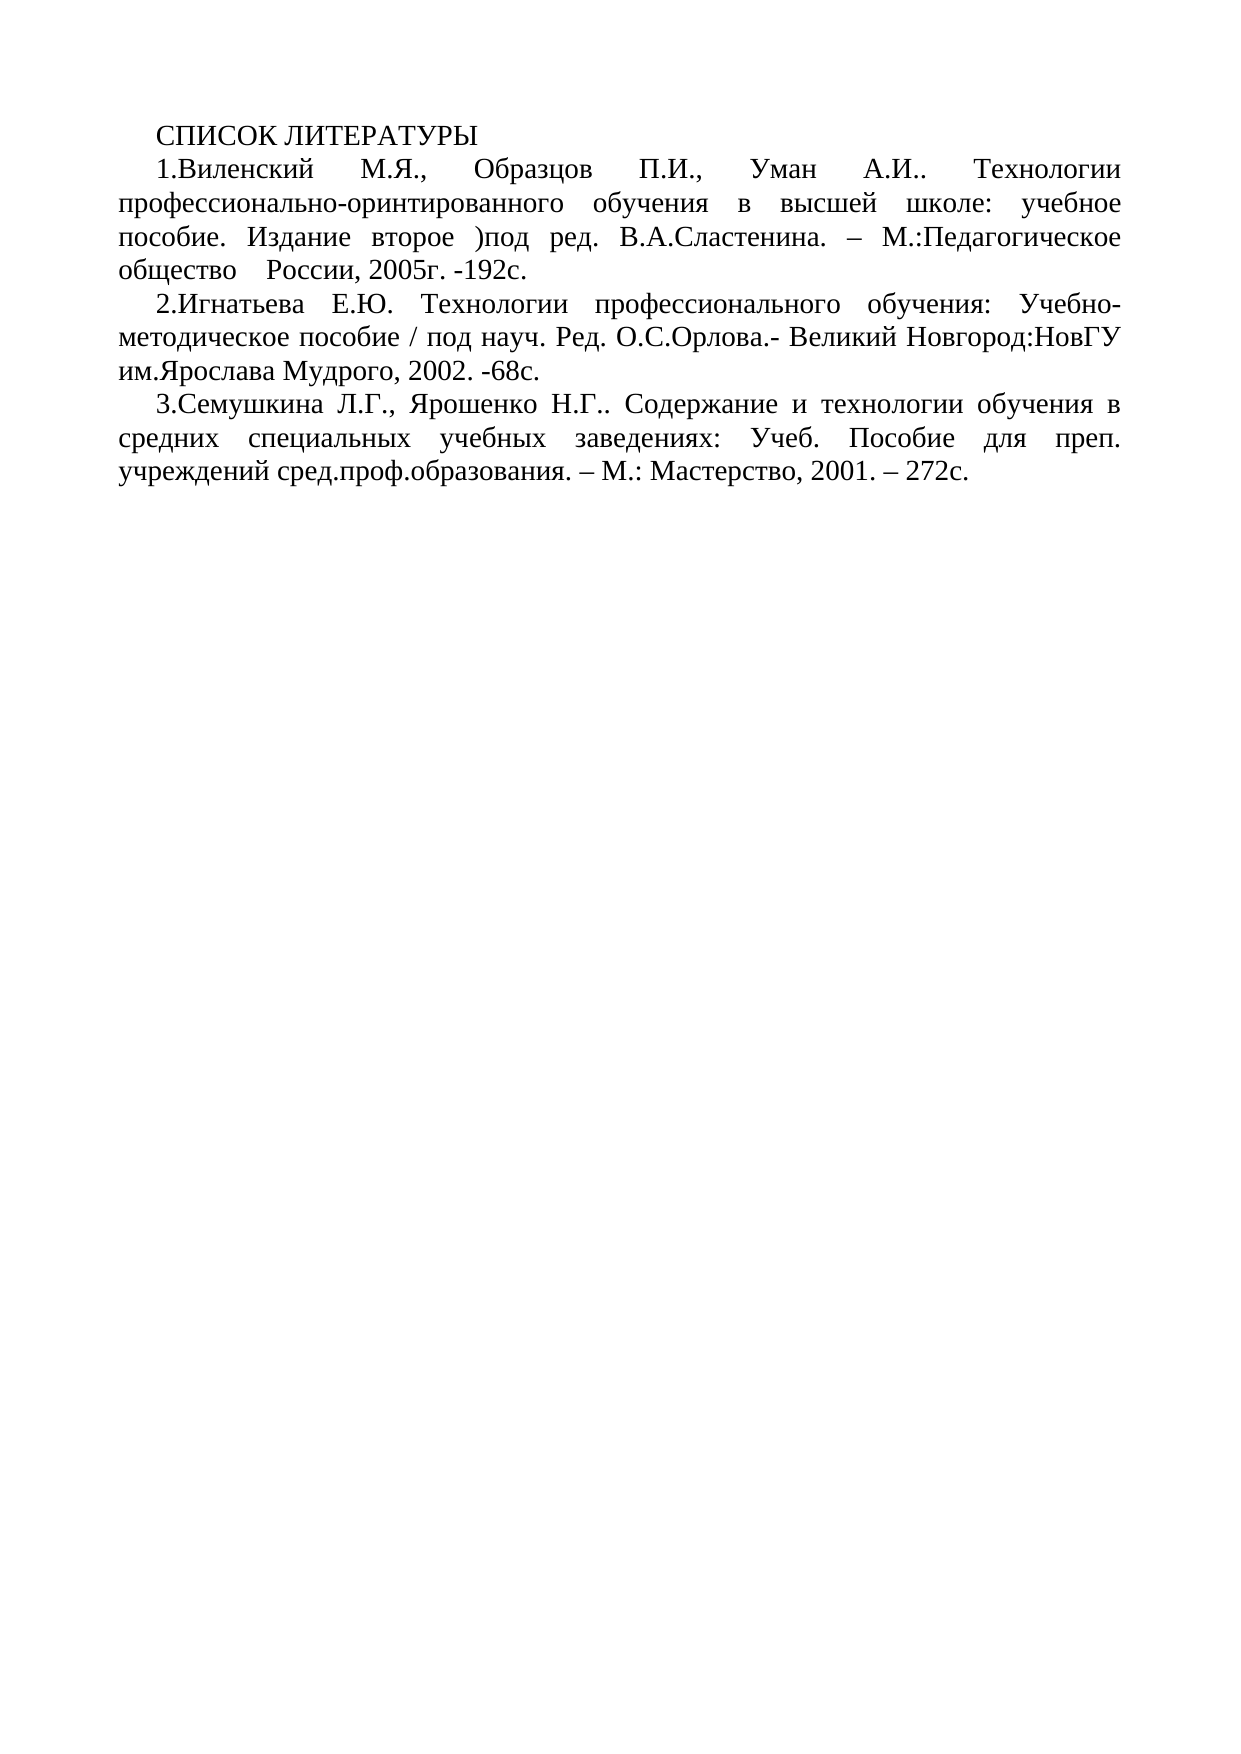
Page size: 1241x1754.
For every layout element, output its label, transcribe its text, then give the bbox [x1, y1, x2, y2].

text 2.Игнатьева Е.Ю. Технологии профессионального обучения: Учебно-методическое пособие / под науч. Ред. О.С.Орлова.- Великий Новгород:НовГУ им.Ярослава Мудрого, 2002. -68с. [118, 286, 1122, 386]
text 3.Семушкина Л.Г., Ярошенко Н.Г.. Содержание и технологии обучения в средних специальных учебных заведениях: Учеб. Пособие для преп. учреждений сред.проф.образования. – М.: Мастерство, 2001. – 272с. [118, 386, 1122, 487]
text СПИСОК ЛИТЕРАТУРЫ [118, 118, 1122, 152]
text 1.Виленский М.Я., Образцов П.И., Уман А.И.. Технологии профессионально-оринтированного обучения в высшей школе: учебное пособие. Издание второе )под ред. В.А.Сластенина. – М.:Педагогическое общество России, 2005г. -192с. [118, 152, 1122, 286]
